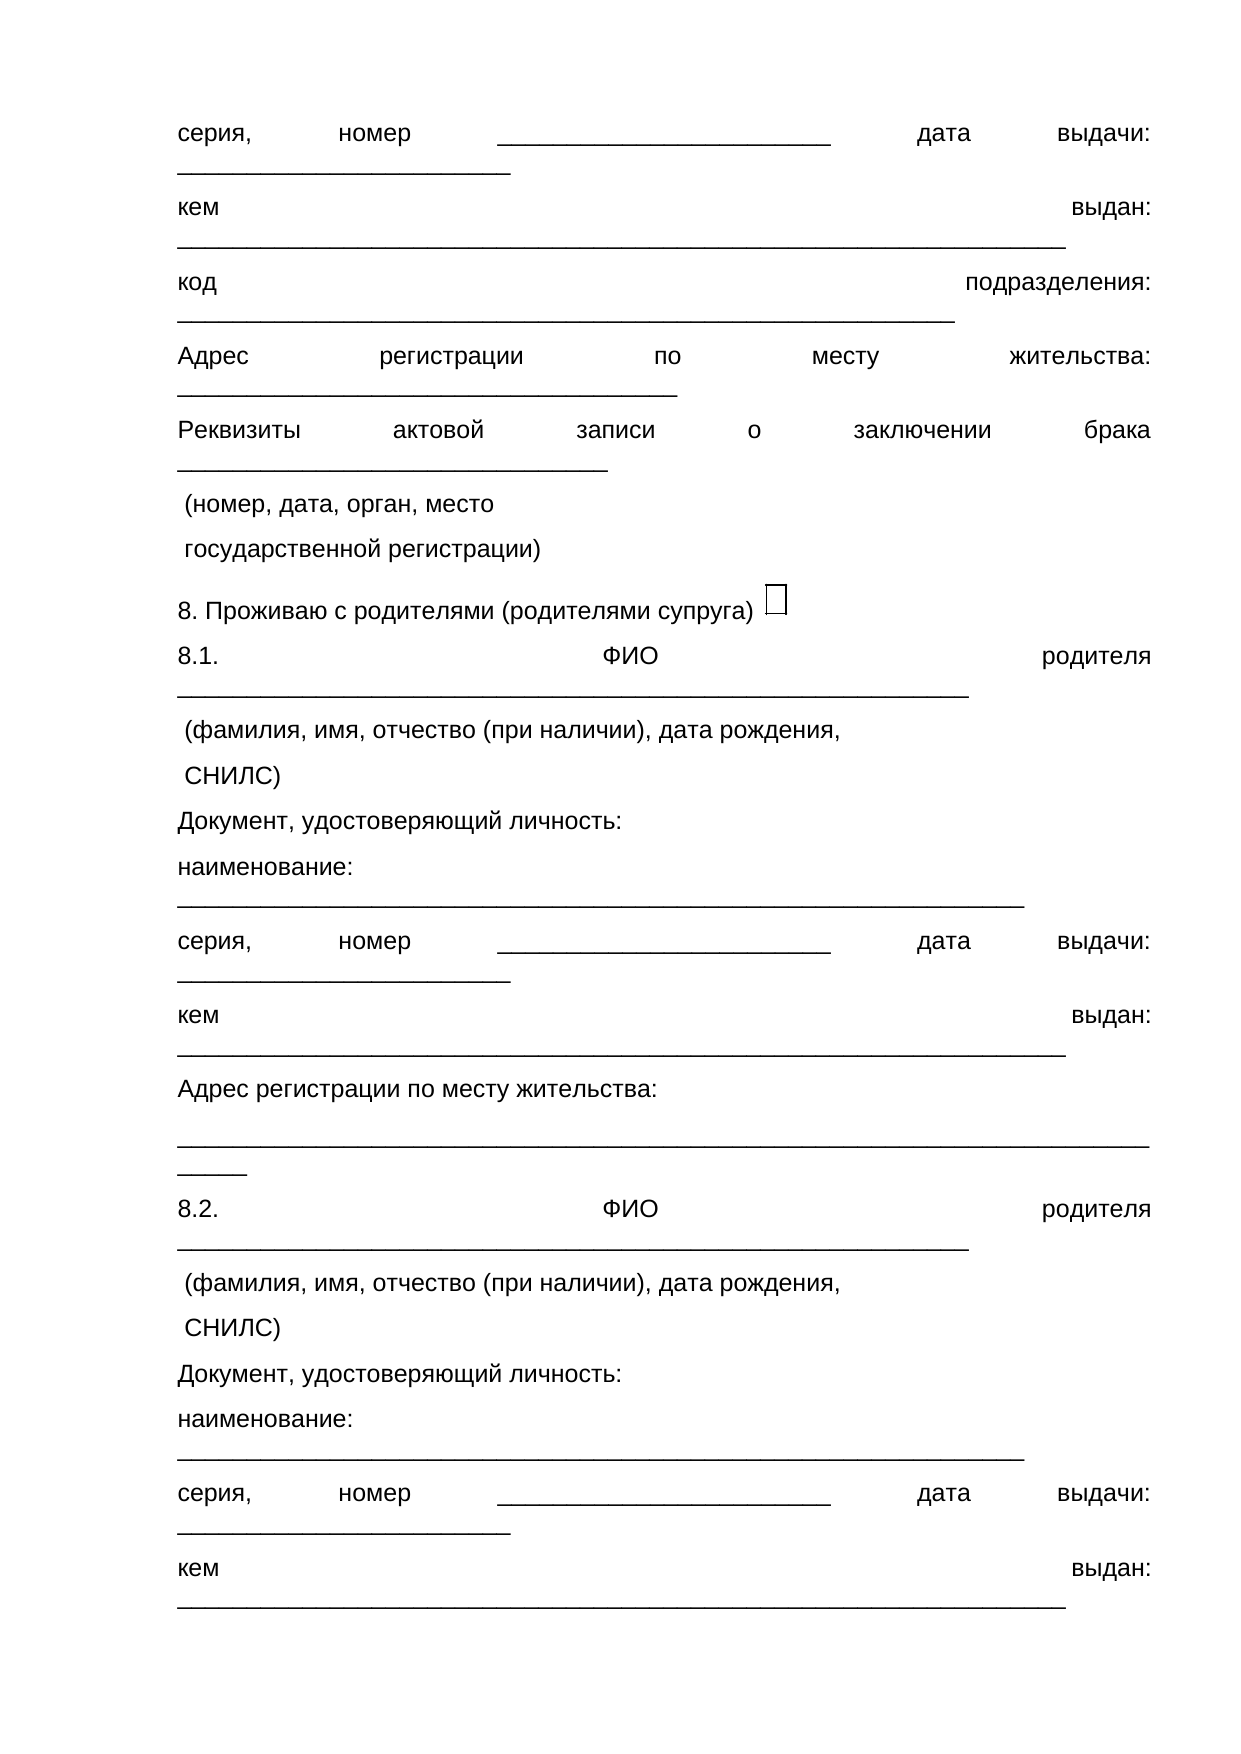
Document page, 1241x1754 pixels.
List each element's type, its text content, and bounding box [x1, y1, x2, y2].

text Документ, удостоверяющий личность: [177, 806, 1152, 835]
text серия, номер ________________________ дата выдачи: ________________________ [177, 118, 1152, 176]
text кем выдан: ________________________________________________________________ [177, 192, 1152, 250]
text (фамилия, имя, отчество (при наличии), дата рождения, [177, 1268, 1152, 1297]
text Реквизиты актовой записи о заключении брака _______________________________ [177, 415, 1152, 472]
text кем выдан: ________________________________________________________________ [177, 1553, 1152, 1610]
text (фамилия, имя, отчество (при наличии), дата рождения, [177, 716, 1152, 744]
text ___________________________________________________________________________ [177, 1120, 1152, 1177]
text СНИЛС) [177, 761, 1152, 790]
text Адрес регистрации по месту жительства: ____________________________________ [177, 341, 1152, 398]
text 8. Проживаю с родителями (родителями супруга) [177, 580, 1152, 625]
text серия, номер ________________________ дата выдачи: ________________________ [177, 926, 1152, 983]
text 8.1. ФИО родителя _________________________________________________________ [177, 641, 1152, 699]
text Документ, удостоверяющий личность: [177, 1359, 1152, 1388]
text 8.2. ФИО родителя _________________________________________________________ [177, 1194, 1152, 1251]
text серия, номер ________________________ дата выдачи: ________________________ [177, 1478, 1152, 1536]
text (номер, дата, орган, место [177, 489, 1152, 518]
text наименование: _____________________________________________________________ [177, 852, 1152, 909]
text государственной регистрации) [177, 534, 1152, 563]
text наименование: _____________________________________________________________ [177, 1404, 1152, 1462]
text кем выдан: ________________________________________________________________ [177, 1000, 1152, 1058]
text СНИЛС) [177, 1313, 1152, 1342]
text код подразделения: ________________________________________________________ [177, 266, 1152, 324]
text Адрес регистрации по месту жительства: [177, 1074, 1152, 1103]
